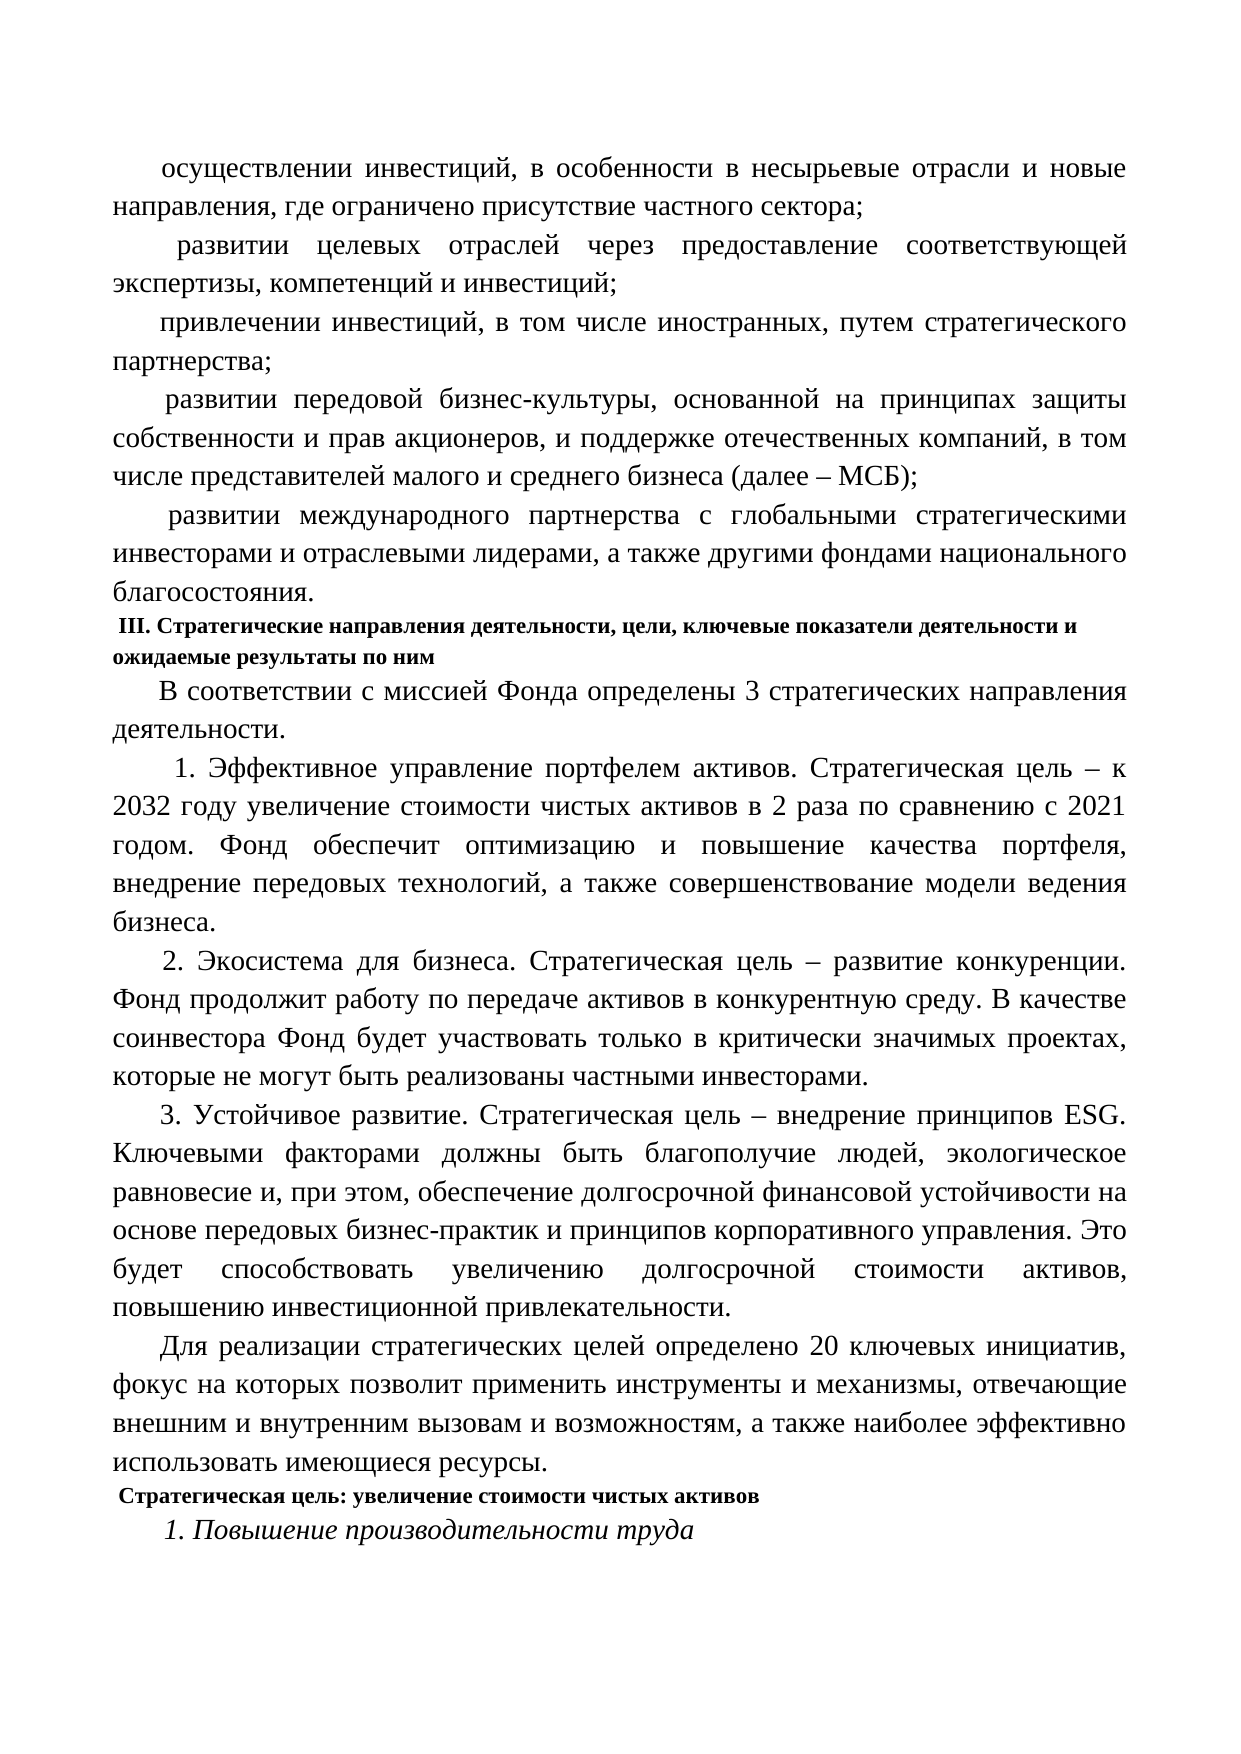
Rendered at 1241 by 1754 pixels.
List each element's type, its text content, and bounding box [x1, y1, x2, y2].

text 3. Устойчивое развитие. Стратегическая цель – внедрение принципов ESG. Ключевыми факторами должны быть благополучие людей, экологическое равновесие и, при этом, обеспечение долгосрочной финансовой устойчивости на основе передовых бизнес-практик и принципов корпоративного управления. Это будет способствовать увеличению долгосрочной стоимости активов, повышению инвестиционной привлекательности. [112, 1097, 1128, 1323]
text Стратегическая цель: увеличение стоимости чистых активов [112, 1482, 1128, 1509]
text 2. Экосистема для бизнеса. Стратегическая цель – развитие конкуренции. Фонд продолжит работу по передаче активов в конкурентную среду. В качестве соинвестора Фонд будет участвовать только в критически значимых проектах, которые не могут быть реализованы частными инвесторами. [112, 943, 1128, 1092]
text привлечении инвестиций, в том числе иностранных, путем стратегического партнерства; [112, 304, 1128, 376]
text В соответствии с миссией Фонда определены 3 стратегических направления деятельности. [112, 673, 1128, 745]
text развитии передовой бизнес-культуры, основанной на принципах защиты собственности и прав акционеров, и поддержке отечественных компаний, в том числе представителей малого и среднего бизнеса (далее – МСБ); [112, 381, 1128, 492]
text развитии международного партнерства с глобальными стратегическими инвесторами и отраслевыми лидерами, а также другими фондами национального благосостояния. [112, 497, 1128, 607]
text Для реализации стратегических целей определено 20 ключевых инициатив, фокус на которых позволит применить инструменты и механизмы, отвечающие внешним и внутренним вызовам и возможностям, а также наиболее эффективно использовать имеющиеся ресурсы. [112, 1328, 1128, 1477]
text осуществлении инвестиций, в особенности в несырьевые отрасли и новые направления, где ограничено присутствие частного сектора; [112, 150, 1128, 222]
text III. Стратегические направления деятельности, цели, ключевые показатели деятельности и ожидаемые результаты по ним [112, 612, 1128, 669]
text 1. Повышение производительности труда [112, 1512, 1128, 1546]
text развитии целевых отраслей через предоставление соответствующей экспертизы, компетенций и инвестиций; [112, 227, 1128, 299]
text 1. Эффективное управление портфелем активов. Стратегическая цель – к 2032 году увеличение стоимости чистых активов в 2 раза по сравнению с 2021 годом. Фонд обеспечит оптимизацию и повышение качества портфеля, внедрение передовых технологий, а также совершенствование модели ведения бизнеса. [112, 750, 1128, 938]
